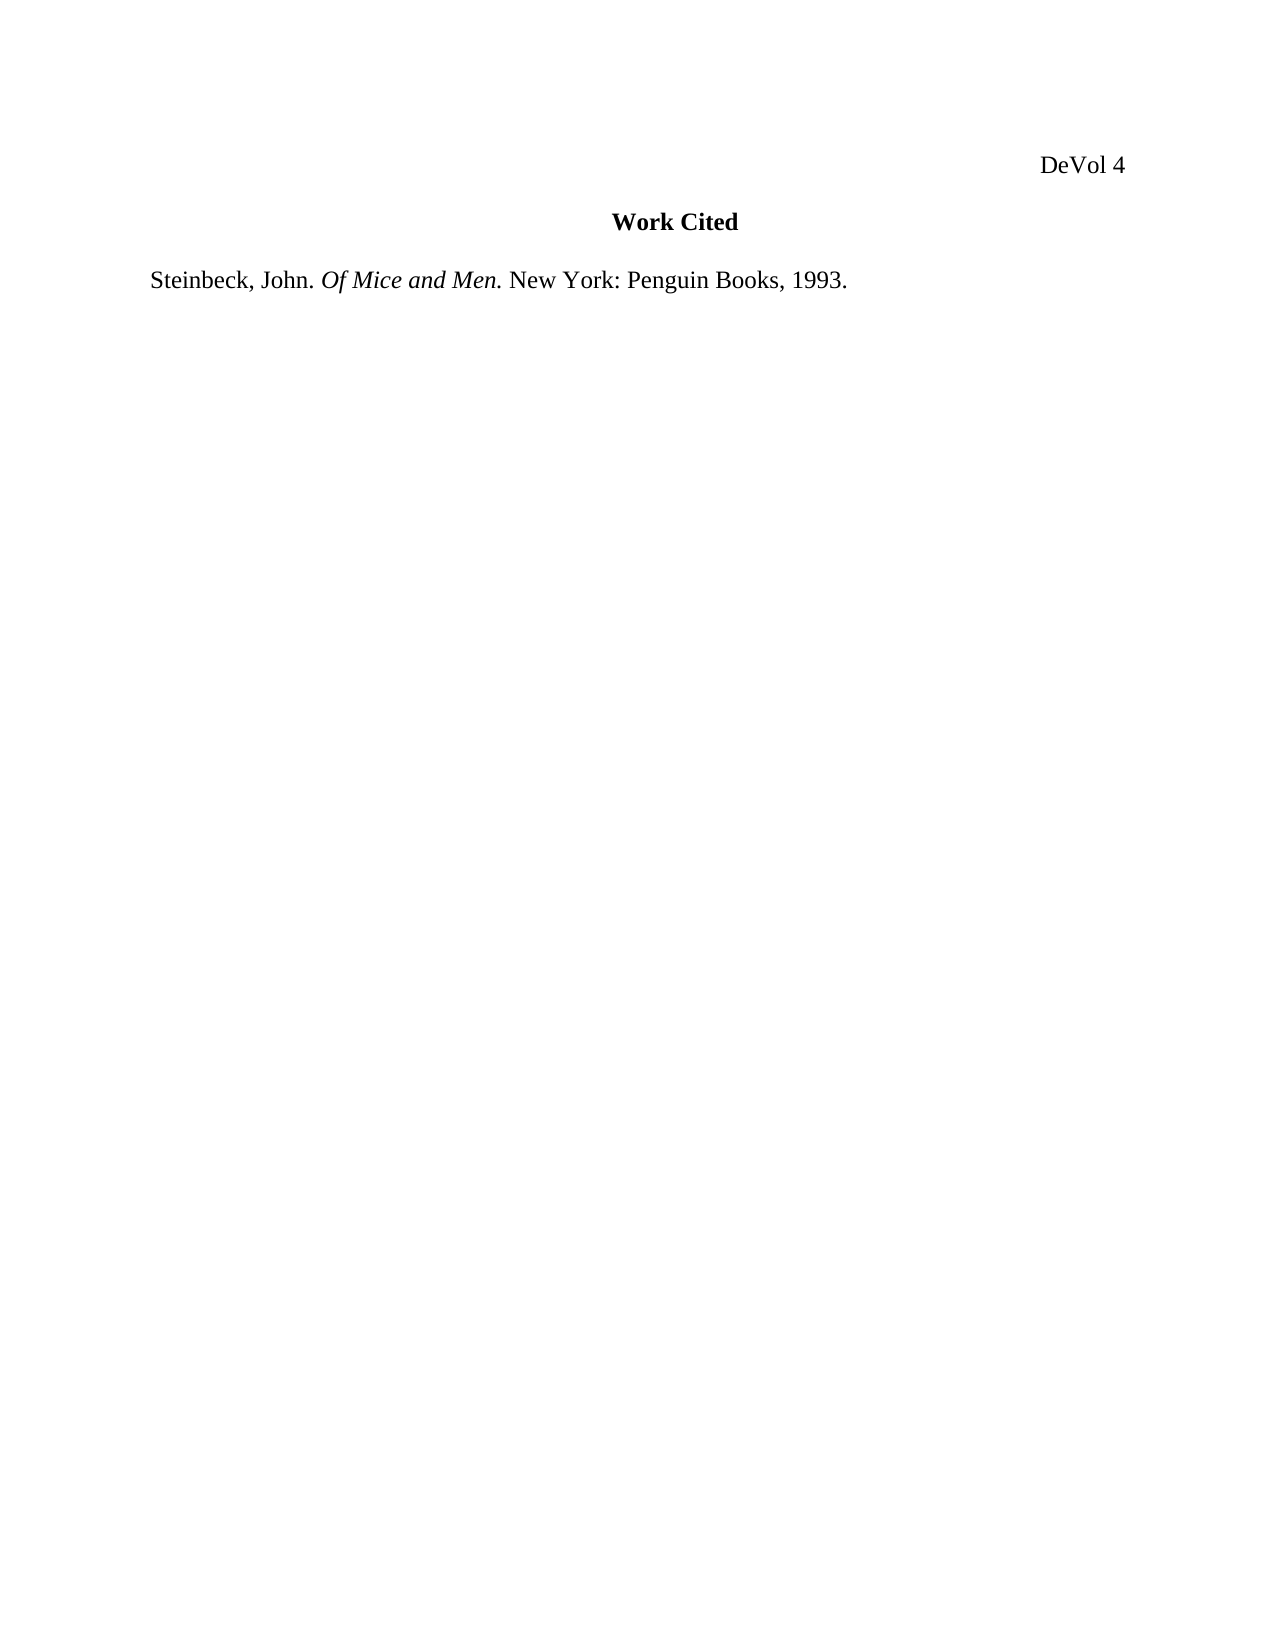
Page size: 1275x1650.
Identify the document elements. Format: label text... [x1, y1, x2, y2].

text DeVol 4 [150, 150, 1125, 179]
text Work Cited [150, 207, 1125, 236]
text Steinbeck, John. Of Mice and Men. New York: Penguin Books, 1993. [150, 265, 1125, 294]
